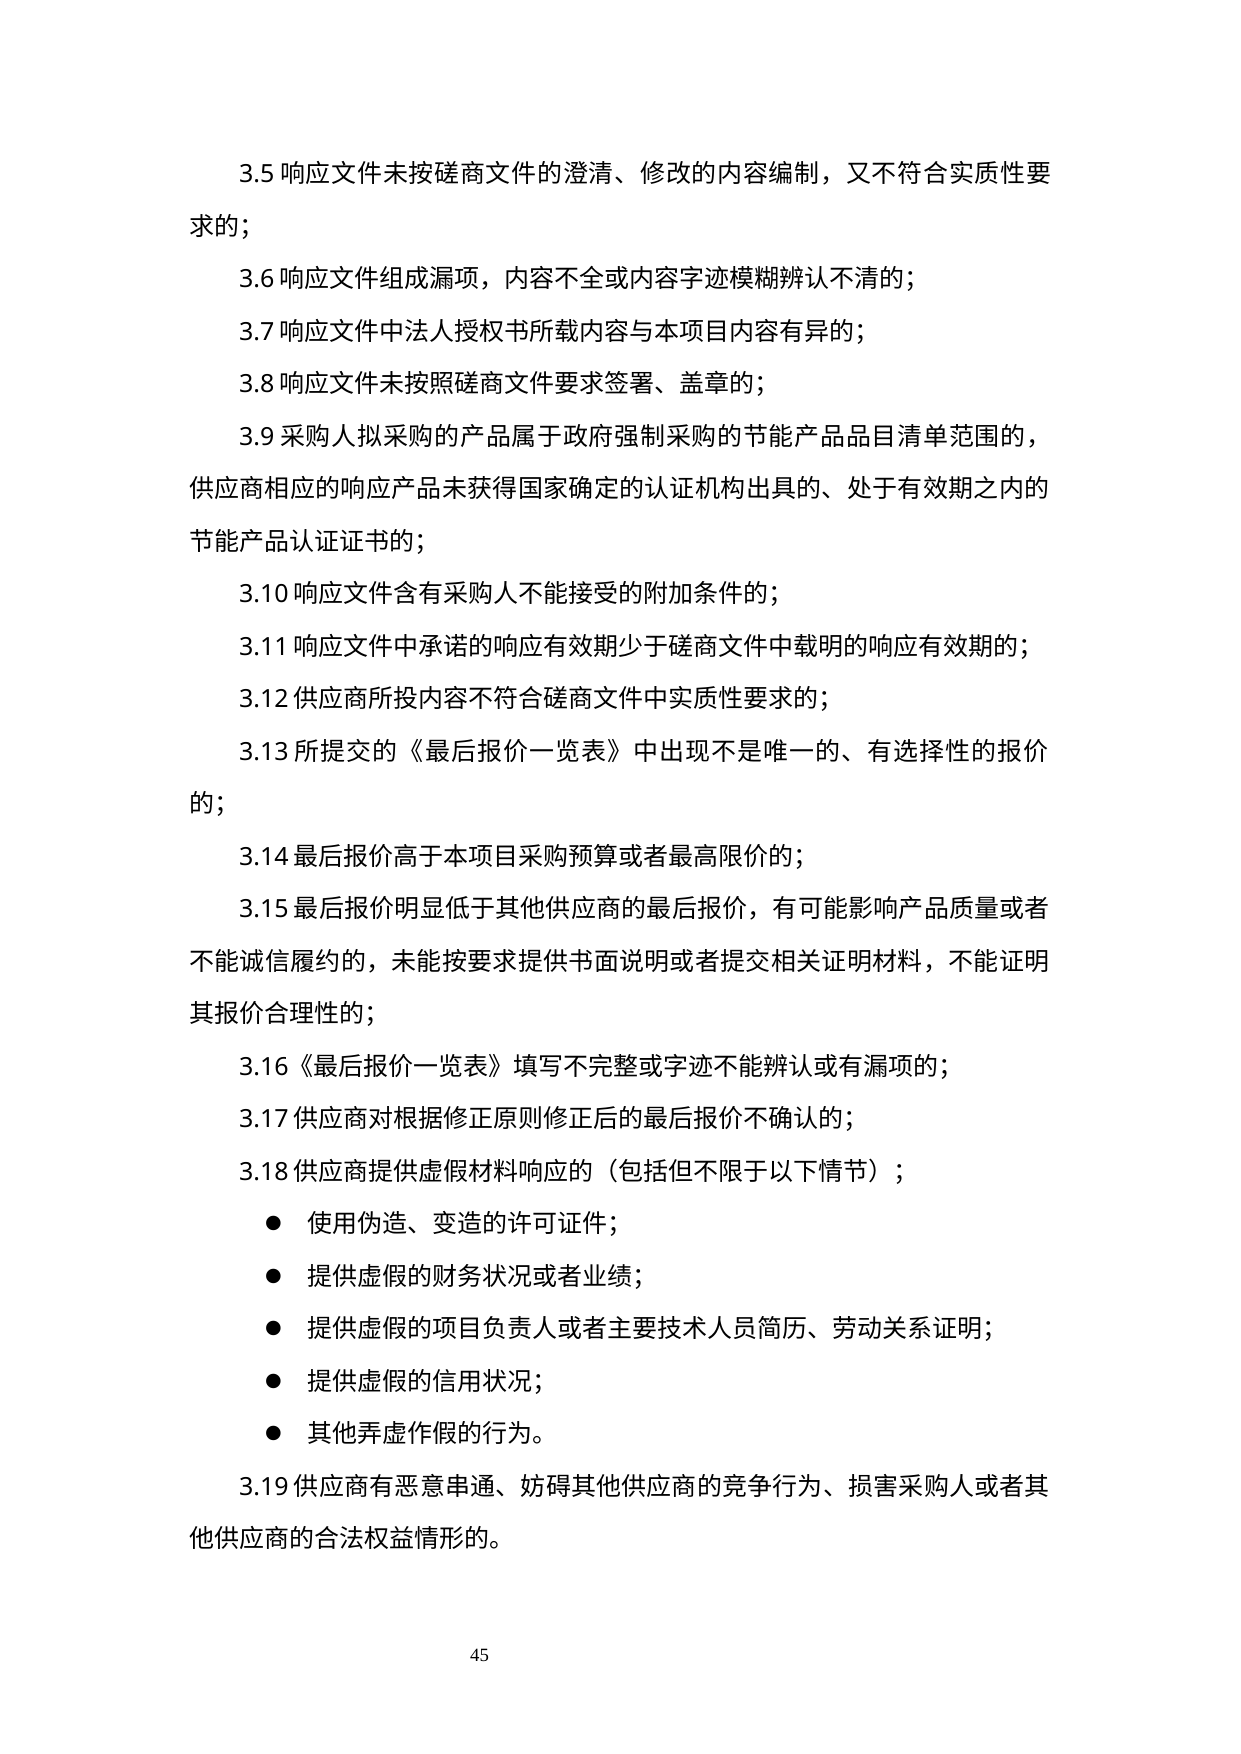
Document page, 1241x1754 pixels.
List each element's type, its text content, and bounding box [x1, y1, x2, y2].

text 3.16《最后报价一览表》填写不完整或字迹不能辨认或有漏项的； [189, 1046, 1051, 1082]
list 其他弄虚作假的行为。 [264, 1413, 1051, 1450]
list 使用伪造、变造的许可证件； [264, 1203, 1051, 1240]
text 3.13所提交的《最后报价一览表》中出现不是唯一的、有选择性的报价的； [189, 731, 1051, 820]
text 3.9采购人拟采购的产品属于政府强制采购的节能产品品目清单范围的，供应商相应的响应产品未获得国家确定的认证机构出具的、处于有效期之内的节能产品认证证书的； [189, 416, 1051, 557]
list 提供虚假的财务状况或者业绩； [264, 1256, 1051, 1292]
text 3.7响应文件中法人授权书所载内容与本项目内容有异的； [189, 311, 1051, 347]
text 3.6响应文件组成漏项，内容不全或内容字迹模糊辨认不清的； [189, 258, 1051, 295]
list 提供虚假的项目负责人或者主要技术人员简历、劳动关系证明； [264, 1308, 1051, 1345]
text 3.10响应文件含有采购人不能接受的附加条件的； [189, 573, 1051, 610]
text 3.17供应商对根据修正原则修正后的最后报价不确认的； [189, 1098, 1051, 1135]
text 3.14最后报价高于本项目采购预算或者最高限价的； [189, 836, 1051, 872]
text 3.15最后报价明显低于其他供应商的最后报价，有可能影响产品质量或者不能诚信履约的，未能按要求提供书面说明或者提交相关证明材料，不能证明其报价合理性的； [189, 888, 1051, 1030]
text 3.19供应商有恶意串通、妨碍其他供应商的竞争行为、损害采购人或者其他供应商的合法权益情形的。 [189, 1466, 1051, 1555]
text 3.11响应文件中承诺的响应有效期少于磋商文件中载明的响应有效期的； [189, 626, 1051, 662]
text 3.18供应商提供虚假材料响应的（包括但不限于以下情节）； [189, 1151, 1051, 1187]
text 3.12供应商所投内容不符合磋商文件中实质性要求的； [189, 678, 1051, 715]
text 3.8响应文件未按照磋商文件要求签署、盖章的； [189, 363, 1051, 400]
list 提供虚假的信用状况； [264, 1361, 1051, 1397]
text 3.5响应文件未按磋商文件的澄清、修改的内容编制，又不符合实质性要求的； [189, 153, 1051, 242]
